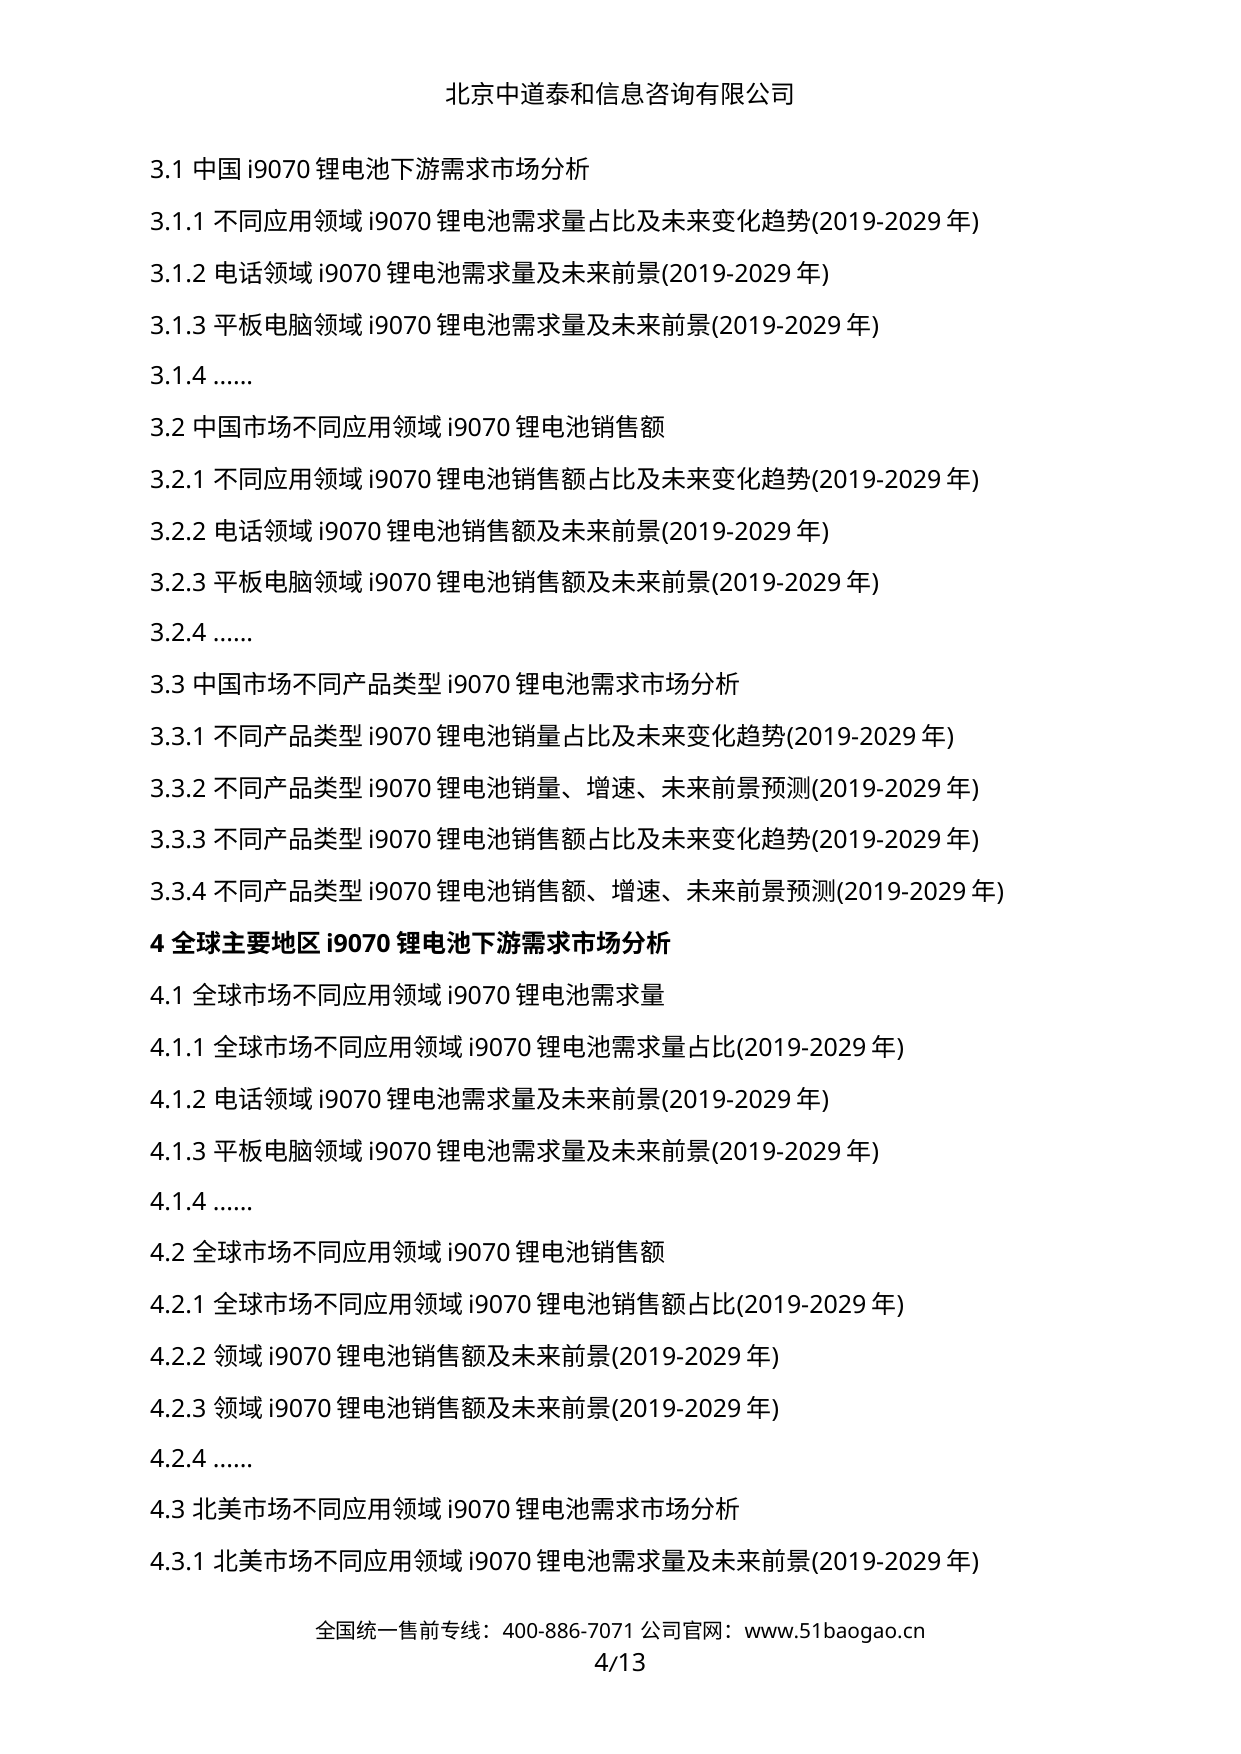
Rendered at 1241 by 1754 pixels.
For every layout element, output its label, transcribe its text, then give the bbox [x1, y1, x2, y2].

text 4.1.4 ...... [150, 1183, 1090, 1217]
text 4.1 全球市场不同应用领域i9070锂电池需求量 [150, 976, 1090, 1012]
text 4.2.2 领域i9070锂电池销售额及未来前景(2019-2029年) [150, 1337, 1090, 1373]
text 3.2.2 电话领域i9070锂电池销售额及未来前景(2019-2029年) [150, 511, 1090, 547]
text 3.3 中国市场不同产品类型i9070锂电池需求市场分析 [150, 664, 1090, 701]
text 4.2.4 ...... [150, 1440, 1090, 1474]
text 3.3.2 不同产品类型i9070锂电池销量、增速、未来前景预测(2019-2029年) [150, 768, 1090, 804]
text 3.1.4 ...... [150, 357, 1090, 392]
text 4.3 北美市场不同应用领域i9070锂电池需求市场分析 [150, 1490, 1090, 1526]
text 3.2.1 不同应用领域i9070锂电池销售额占比及未来变化趋势(2019-2029年) [150, 459, 1090, 495]
text 3.1.3 平板电脑领域i9070锂电池需求量及未来前景(2019-2029年) [150, 306, 1090, 342]
text 3.1.1 不同应用领域i9070锂电池需求量占比及未来变化趋势(2019-2029年) [150, 202, 1090, 238]
text 4.2.3 领域i9070锂电池销售额及未来前景(2019-2029年) [150, 1388, 1090, 1425]
text 3.1.2 电话领域i9070锂电池需求量及未来前景(2019-2029年) [150, 254, 1090, 290]
text 4.3.1 北美市场不同应用领域i9070锂电池需求量及未来前景(2019-2029年) [150, 1542, 1090, 1578]
text 3.1 中国i9070锂电池下游需求市场分析 [150, 150, 1090, 186]
text 4.1.1 全球市场不同应用领域i9070锂电池需求量占比(2019-2029年) [150, 1027, 1090, 1064]
text 3.3.4 不同产品类型i9070锂电池销售额、增速、未来前景预测(2019-2029年) [150, 872, 1090, 908]
text 4.1.2 电话领域i9070锂电池需求量及未来前景(2019-2029年) [150, 1079, 1090, 1116]
text 3.3.3 不同产品类型i9070锂电池销售额占比及未来变化趋势(2019-2029年) [150, 820, 1090, 856]
text 3.2.4 ...... [150, 615, 1090, 649]
text 4.2 全球市场不同应用领域i9070锂电池销售额 [150, 1233, 1090, 1269]
text 4.2.1 全球市场不同应用领域i9070锂电池销售额占比(2019-2029年) [150, 1285, 1090, 1321]
text 3.2.3 平板电脑领域i9070锂电池销售额及未来前景(2019-2029年) [150, 563, 1090, 599]
text 3.2 中国市场不同应用领域i9070锂电池销售额 [150, 407, 1090, 443]
text 3.3.1 不同产品类型i9070锂电池销量占比及未来变化趋势(2019-2029年) [150, 716, 1090, 752]
text 4 全球主要地区i9070锂电池下游需求市场分析 [150, 924, 1090, 960]
text 4.1.3 平板电脑领域i9070锂电池需求量及未来前景(2019-2029年) [150, 1131, 1090, 1167]
